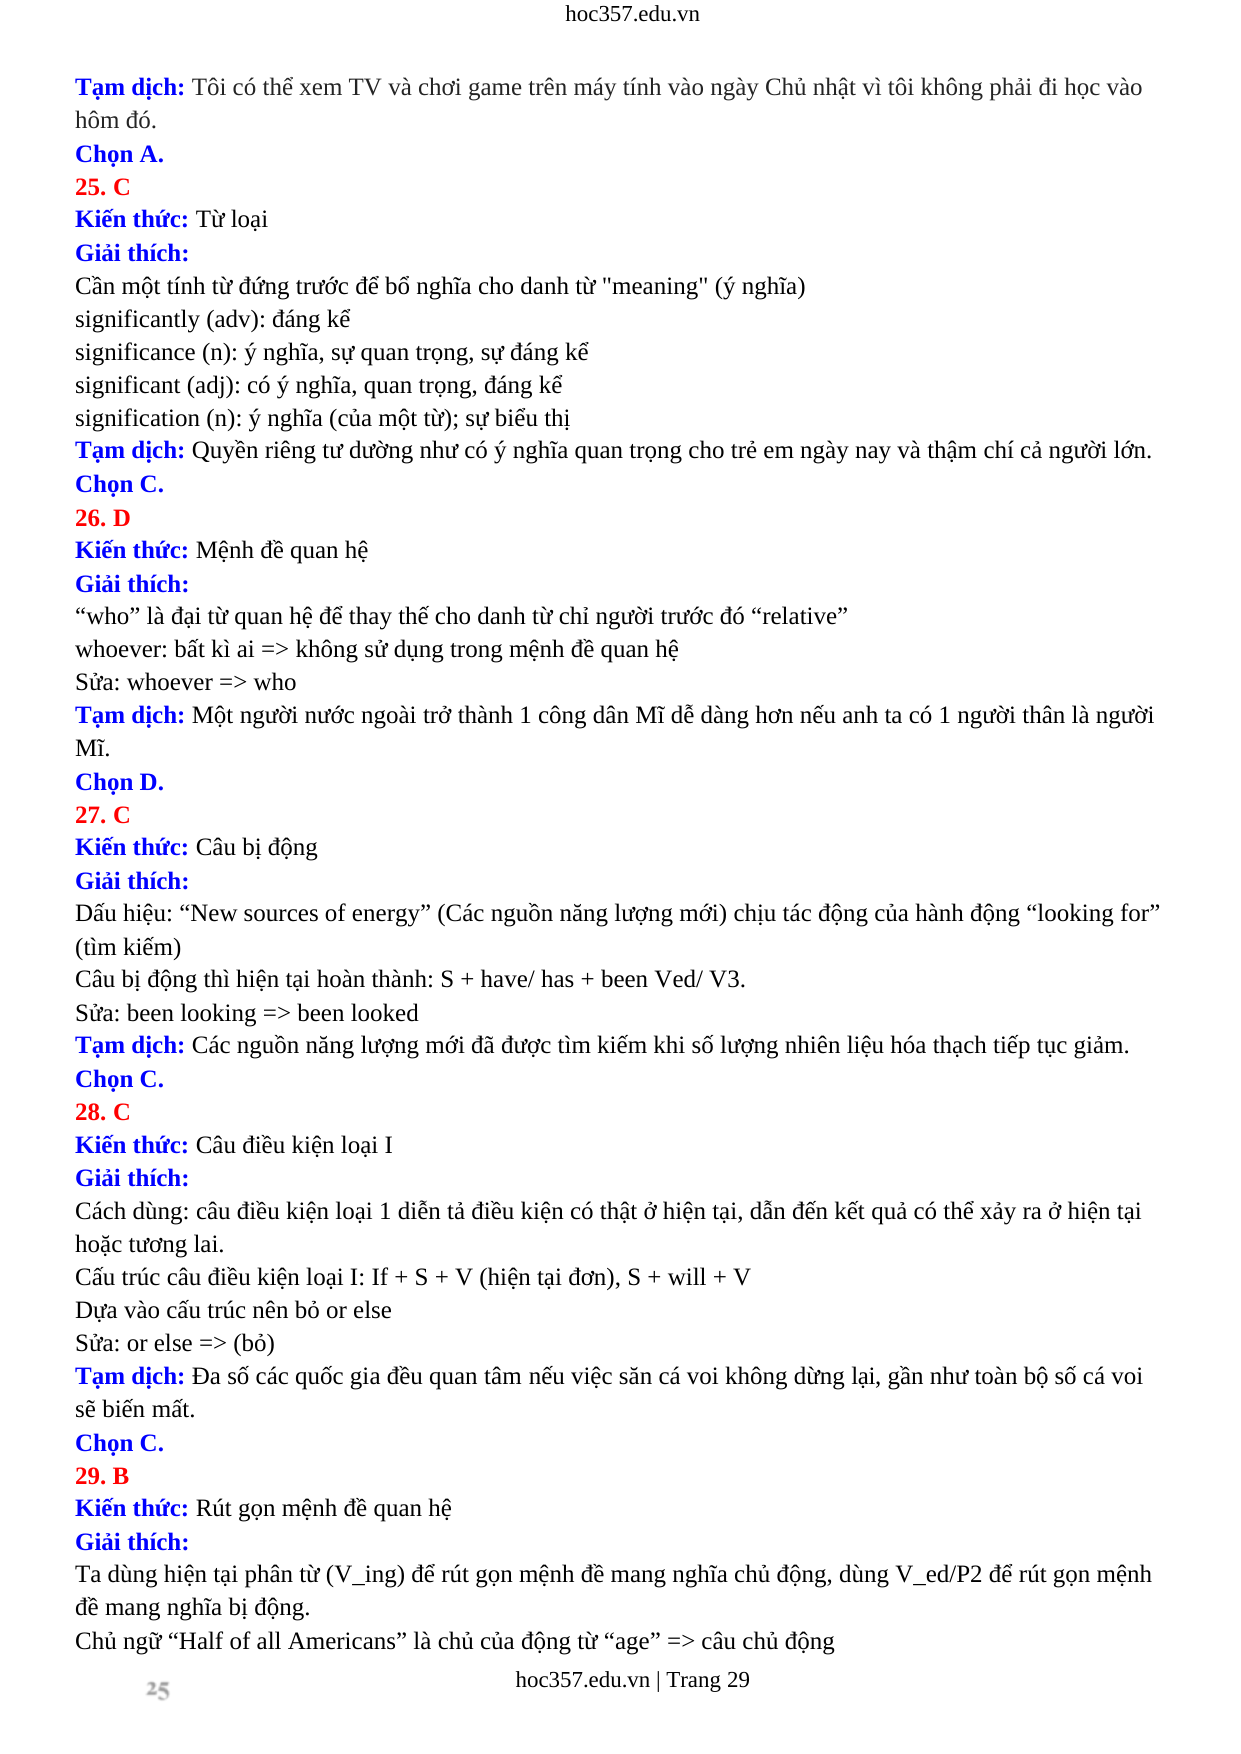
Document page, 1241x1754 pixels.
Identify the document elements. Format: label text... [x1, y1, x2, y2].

text Chủ ngữ “Half of all Americans” là chủ của động từ “age” => câu chủ động [75, 1626, 1213, 1654]
text Dấu hiệu: “New sources of energy” (Các nguồn năng lượng mới) chịu tác động của hành động “looking for” (tìm kiếm) [75, 898, 1166, 960]
list B [75, 1461, 1213, 1489]
subtitle Chọn A. [75, 139, 1213, 167]
subtitle Chọn C. [75, 1428, 1213, 1457]
text Câu bị động thì hiện tại hoàn thành: S + have/ has + been Ved/ V3. Sửa: been looking => been looked [75, 964, 789, 1026]
subtitle Giải thích: [75, 1527, 1213, 1556]
subtitle Chọn D. [75, 767, 1213, 796]
text Kiến thức: Rút gọn mệnh đề quan hệ [75, 1493, 1213, 1522]
text Tạm dịch: Tôi có thể xem TV và chơi game trên máy tính vào ngày Chủ nhật vì tôi không phải đi học vào hôm đó. [75, 72, 1159, 134]
subtitle Giải thích: [75, 569, 1213, 597]
text Tạm dịch: Đa số các quốc gia đều quan tâm nếu việc săn cá voi không dừng lại, gần như toàn bộ số cá voi sẽ biến mất. [75, 1361, 1159, 1423]
text Tạm dịch: Một người nước ngoài trở thành 1 công dân Mĩ dễ dàng hơn nếu anh ta có 1 người thân là người Mĩ. [75, 700, 1159, 762]
list C [75, 172, 1213, 200]
list C [75, 800, 1213, 829]
text significance (n): ý nghĩa, sự quan trọng, sự đáng kể significant (adj): có ý nghĩa, quan trọng, đáng kể signification (n): ý nghĩa (của một từ); sự biểu thị [75, 337, 598, 432]
subtitle Giải thích: [75, 238, 1213, 267]
text Kiến thức: Mệnh đề quan hệ [75, 535, 1213, 564]
list D [75, 503, 1213, 531]
text Sửa: whoever => who [75, 667, 1213, 696]
text Kiến thức: Câu điều kiện loại I [75, 1130, 1213, 1159]
text Tạm dịch: Quyền riêng tư dường như có ý nghĩa quan trọng cho trẻ em ngày nay và thậm chí cả người lớn. [75, 436, 1213, 464]
text Cách dùng: câu điều kiện loại 1 diễn tả điều kiện có thật ở hiện tại, dẫn đến kết quả có thể xảy ra ở hiện tại hoặc tương lai. [75, 1196, 1159, 1258]
text Kiến thức: Câu bị động [75, 832, 1213, 861]
text Cấu trúc câu điều kiện loại I: If + S + V (hiện tại đơn), S + will + V Dựa vào cấu trúc nên bỏ or else [75, 1262, 753, 1324]
text Kiến thức: Từ loại [75, 204, 1213, 233]
text Sửa: or else => (bỏ) [75, 1328, 1213, 1357]
picture [144, 1680, 171, 1702]
text Cần một tính từ đứng trước để bổ nghĩa cho danh từ "meaning" (ý nghĩa) significantly (adv): đáng kể [75, 271, 919, 332]
text Tạm dịch: Các nguồn năng lượng mới đã được tìm kiếm khi số lượng nhiên liệu hóa thạch tiếp tục giảm. [75, 1031, 1213, 1059]
list C [75, 1097, 1213, 1126]
text “who” là đại từ quan hệ để thay thế cho danh từ chỉ người trước đó “relative” whoever: bất kì ai => không sử dụng trong mệnh đề quan hệ [75, 601, 919, 663]
subtitle Giải thích: [75, 866, 1213, 895]
subtitle Chọn C. [75, 1064, 1213, 1093]
text Ta dùng hiện tại phân từ (V_ing) để rút gọn mệnh đề mang nghĩa chủ động, dùng V_ed/P2 để rút gọn mệnh đề mang nghĩa bị động. [75, 1559, 1159, 1621]
subtitle Chọn C. [75, 469, 1213, 498]
subtitle Giải thích: [75, 1163, 1213, 1192]
